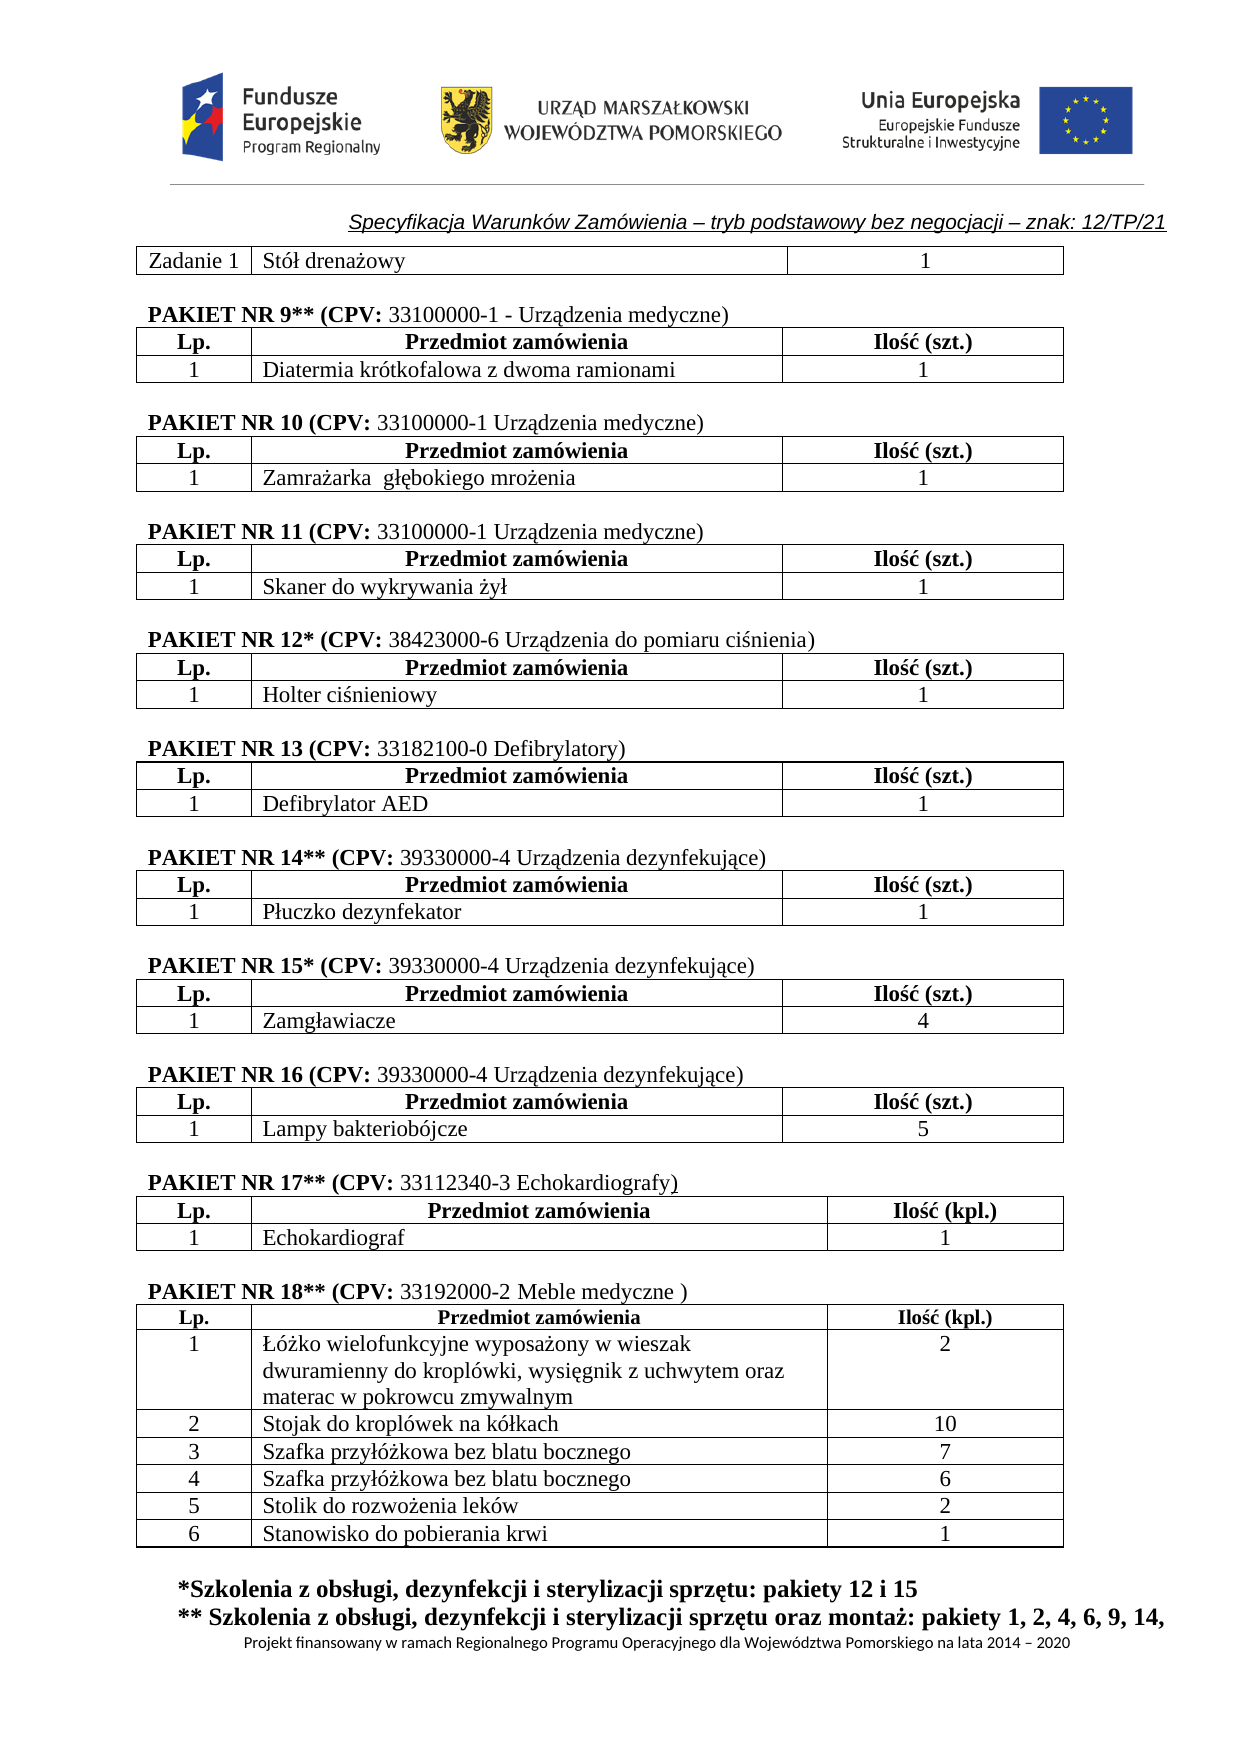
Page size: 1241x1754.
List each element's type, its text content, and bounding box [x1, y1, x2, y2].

text PAKIET NR 16 (CPV: 39330000-4 Urządzenia dezynfekujące) [148, 1061, 1167, 1087]
table_header Ilość (szt.) [783, 328, 1063, 355]
table_cell 1 [783, 899, 1063, 925]
table_header Przedmiot zamówienia [252, 437, 782, 463]
table_header Przedmiot zamówienia [252, 1197, 827, 1223]
table_cell 1 [137, 681, 251, 708]
table_cell 1 [137, 464, 251, 491]
table_cell 1 [828, 1520, 1063, 1546]
table_cell 1 [137, 356, 251, 382]
table_header Lp. [137, 437, 251, 463]
table_header Ilość (szt.) [783, 654, 1063, 680]
table_header Ilość (szt.) [783, 980, 1063, 1006]
table_cell Szafka przyłóżkowa bez blatu bocznego [252, 1438, 827, 1464]
table_header Lp. [137, 1088, 251, 1114]
table_cell Stolik do rozwożenia leków [252, 1493, 827, 1519]
table_cell 1 [137, 1116, 251, 1142]
table_header Lp. [137, 871, 251, 897]
table_cell 5 [783, 1116, 1063, 1142]
table_cell Skaner do wykrywania żył [252, 573, 782, 599]
text PAKIET NR 9** (CPV: 33100000-1 - Urządzenia medyczne) [148, 301, 1167, 327]
table_header Lp. [137, 980, 251, 1006]
table_header Lp. [137, 545, 251, 572]
table_cell Łóżko wielofunkcyjne wyposażony w wieszak dwuramienny do kroplówki, wysięgnik z uchwytem oraz materac w pokrowcu zmywalnym [252, 1330, 827, 1409]
table_header Przedmiot zamówienia [252, 1088, 782, 1114]
table_cell 2 [828, 1330, 1063, 1409]
table_cell 1 [783, 464, 1063, 491]
table_header Ilość (kpl.) [828, 1305, 1063, 1329]
table_cell 6 [137, 1520, 251, 1546]
text PAKIET NR 11 (CPV: 33100000-1 Urządzenia medyczne) [148, 518, 1167, 544]
table_cell 1 [137, 573, 251, 599]
table_cell 1 [137, 790, 251, 816]
table_header Przedmiot zamówienia [252, 328, 782, 355]
table_cell 1 [783, 681, 1063, 708]
table_cell 5 [137, 1493, 251, 1519]
table_cell 1 [137, 1330, 251, 1409]
table_cell 4 [137, 1465, 251, 1492]
table_cell Holter ciśnieniowy [252, 681, 782, 708]
table_cell Stojak do kroplówek na kółkach [252, 1410, 827, 1437]
table_cell 1 [137, 899, 251, 925]
table_cell 1 [137, 1224, 251, 1250]
table_cell 1 [783, 573, 1063, 599]
table_header Przedmiot zamówienia [252, 871, 782, 897]
table_cell Diatermia krótkofalowa z dwoma ramionami [252, 356, 782, 382]
table_cell 2 [137, 1410, 251, 1437]
table_header Lp. [137, 328, 251, 355]
text PAKIET NR 13 (CPV: 33182100-0 Defibrylatory) [148, 735, 1167, 761]
table_cell Zamrażarka głębokiego mrożenia [252, 464, 782, 491]
table_cell Stół drenażowy [252, 247, 787, 273]
table_header Lp. [137, 1197, 251, 1223]
table_cell Płuczko dezynfekator [252, 899, 782, 925]
table_cell 6 [828, 1465, 1063, 1492]
table_cell Szafka przyłóżkowa bez blatu bocznego [252, 1465, 827, 1492]
table_header Przedmiot zamówienia [252, 654, 782, 680]
table_header Przedmiot zamówienia [252, 1305, 827, 1329]
table_cell Stanowisko do pobierania krwi [252, 1520, 827, 1546]
table_cell 1 [783, 356, 1063, 382]
table_cell 1 [137, 1007, 251, 1033]
table_cell Zadanie 1 [137, 247, 251, 273]
table_cell 1 [788, 247, 1063, 273]
table_header Przedmiot zamówienia [252, 980, 782, 1006]
list ** Szkolenia z obsługi, dezynfekcji i sterylizacji sprzętu oraz montaż: pakiety 1, 2, 4, 6, 9, 14, 17, 18 poz. 1 [177, 1602, 1167, 1631]
table_header Przedmiot zamówienia [252, 763, 782, 789]
table_cell 7 [828, 1438, 1063, 1464]
table_header Ilość (szt.) [783, 1088, 1063, 1114]
table_header Ilość (szt.) [783, 871, 1063, 897]
text PAKIET NR 14** (CPV: 39330000-4 Urządzenia dezynfekujące) [148, 844, 1167, 870]
text PAKIET NR 12* (CPV: 38423000-6 Urządzenia do pomiaru ciśnienia) [148, 627, 1167, 653]
table_header Ilość (kpl.) [828, 1197, 1063, 1223]
text PAKIET NR 10 (CPV: 33100000-1 Urządzenia medyczne) [148, 409, 1167, 436]
table_cell 1 [783, 790, 1063, 816]
table_cell 4 [783, 1007, 1063, 1033]
table_cell 1 [828, 1224, 1063, 1250]
picture [169, 72, 1145, 185]
table_header Lp. [137, 763, 251, 789]
table_header Ilość (szt.) [783, 763, 1063, 789]
table_header Lp. [137, 654, 251, 680]
table_header Ilość (szt.) [783, 545, 1063, 572]
text PAKIET NR 17** (CPV: 33112340-3 Echokardiografy) [148, 1169, 1167, 1196]
table_cell Echokardiograf [252, 1224, 827, 1250]
table_cell Defibrylator AED [252, 790, 782, 816]
list *Szkolenia z obsługi, dezynfekcji i sterylizacji sprzętu: pakiety 12 i 15 [177, 1574, 1167, 1602]
table_header Lp. [137, 1305, 251, 1329]
table_cell Lampy bakteriobójcze [252, 1116, 782, 1142]
table_header Przedmiot zamówienia [252, 545, 782, 572]
table_cell 10 [828, 1410, 1063, 1437]
table_cell Zamgławiacze [252, 1007, 782, 1033]
table_header Ilość (szt.) [783, 437, 1063, 463]
table_cell 2 [828, 1493, 1063, 1519]
table_cell 3 [137, 1438, 251, 1464]
text PAKIET NR 15* (CPV: 39330000-4 Urządzenia dezynfekujące) [148, 952, 1167, 978]
text PAKIET NR 18** (CPV: 33192000-2 Meble medyczne ) [148, 1278, 1167, 1304]
